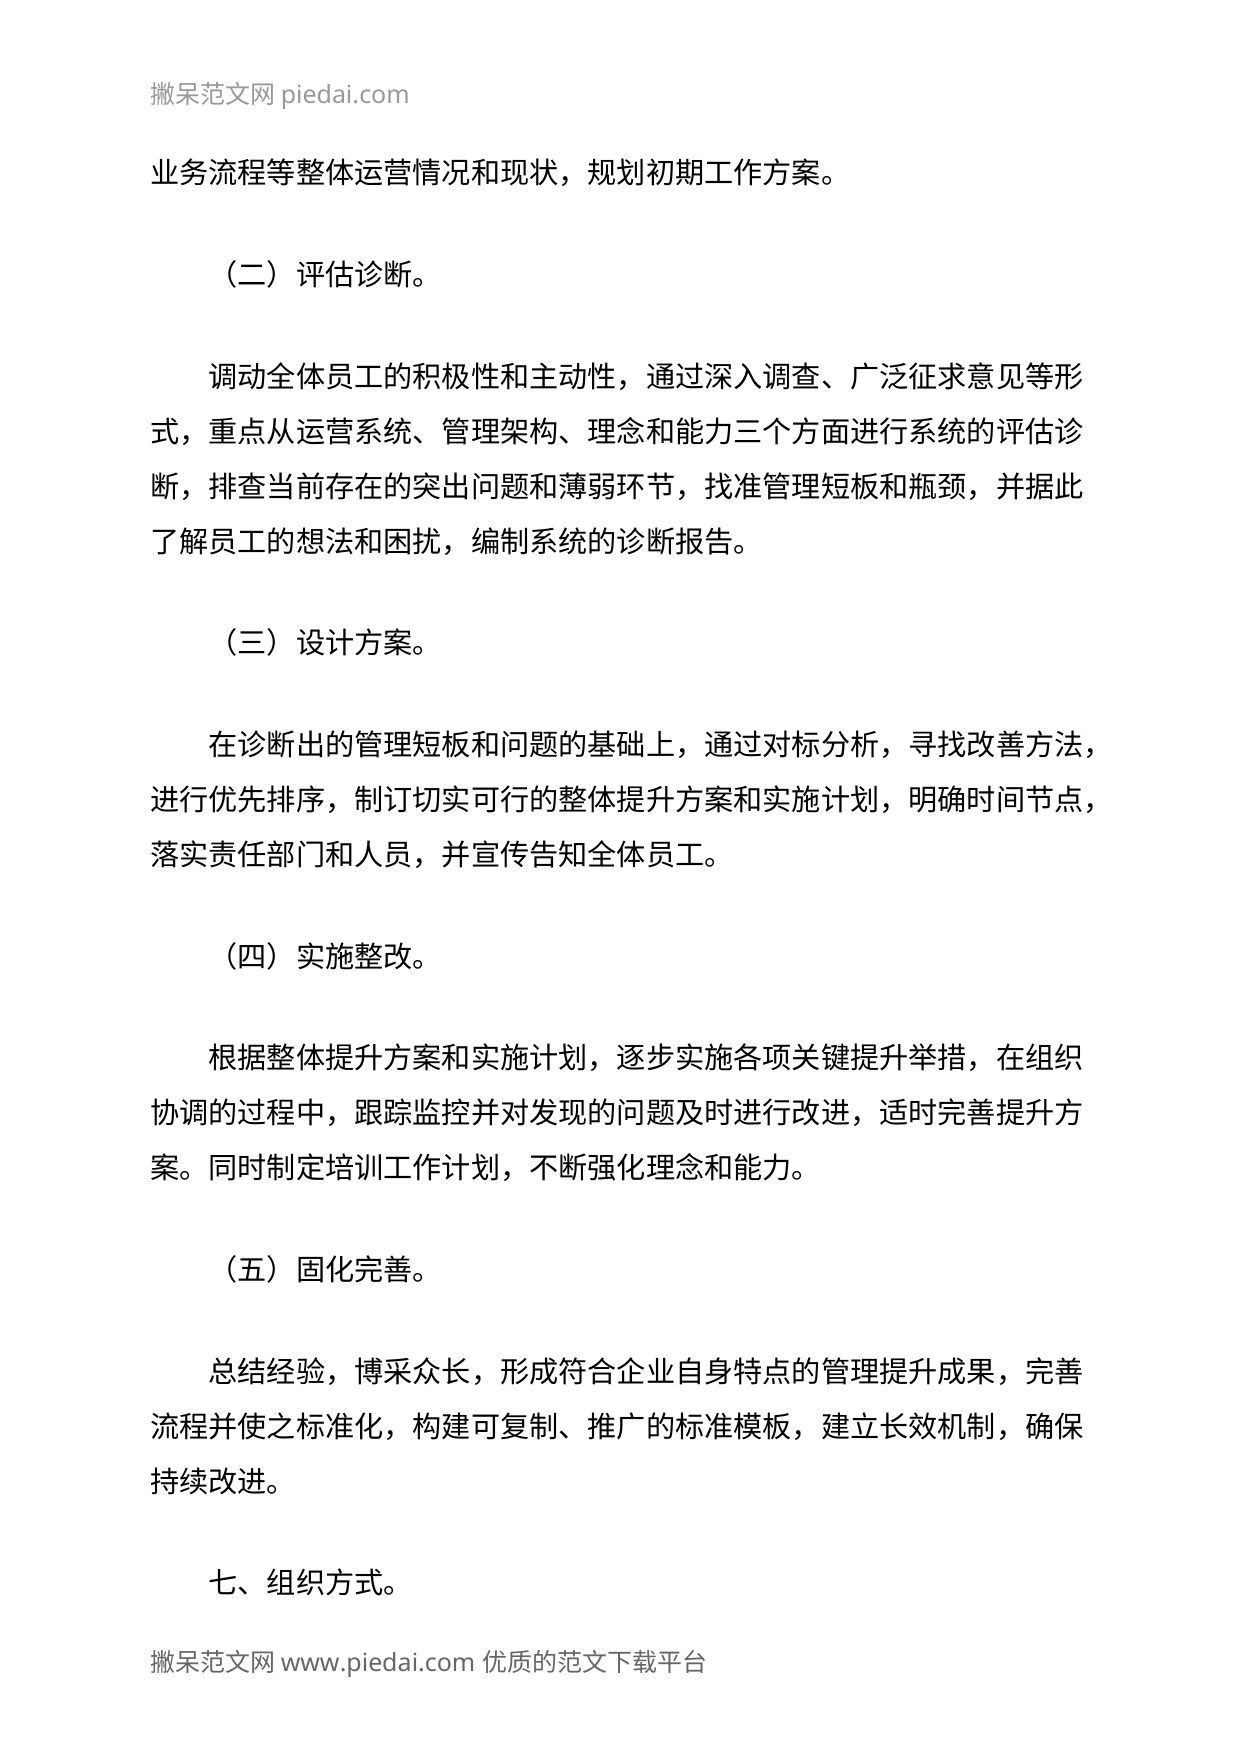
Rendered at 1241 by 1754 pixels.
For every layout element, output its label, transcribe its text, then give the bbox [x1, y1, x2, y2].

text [150, 150, 1090, 192]
text 七、组织方式。 [150, 1560, 1090, 1602]
text （四）实施整改。 [150, 933, 1090, 976]
text 在诊断出的管理短板和问题的基础上，通过对标分析，寻找改善方法，进行优先排序，制订切实可行的整体提升方案和实施计划，明确时间节点，落实责任部门和人员，并宣传告知全体员工。 [150, 722, 1090, 874]
text （二）评估诊断。 [150, 252, 1090, 294]
text 根据整体提升方案和实施计划，逐步实施各项关键提升举措，在组织协调的过程中，跟踪监控并对发现的问题及时进行改进，适时完善提升方案。同时制定培训工作计划，不断强化理念和能力。 [150, 1035, 1090, 1187]
text 总结经验，博采众长，形成符合企业自身特点的管理提升成果，完善流程并使之标准化，构建可复制、推广的标准模板，建立长效机制，确保持续改进。 [150, 1348, 1090, 1501]
text （五）固化完善。 [150, 1247, 1090, 1289]
text （三）设计方案。 [150, 620, 1090, 662]
text 调动全体员工的积极性和主动性，通过深入调查、广泛征求意见等形式，重点从运营系统、管理架构、理念和能力三个方面进行系统的评估诊断，排查当前存在的突出问题和薄弱环节，找准管理短板和瓶颈，并据此了解员工的想法和困扰，编制系统的诊断报告。 [150, 353, 1090, 561]
